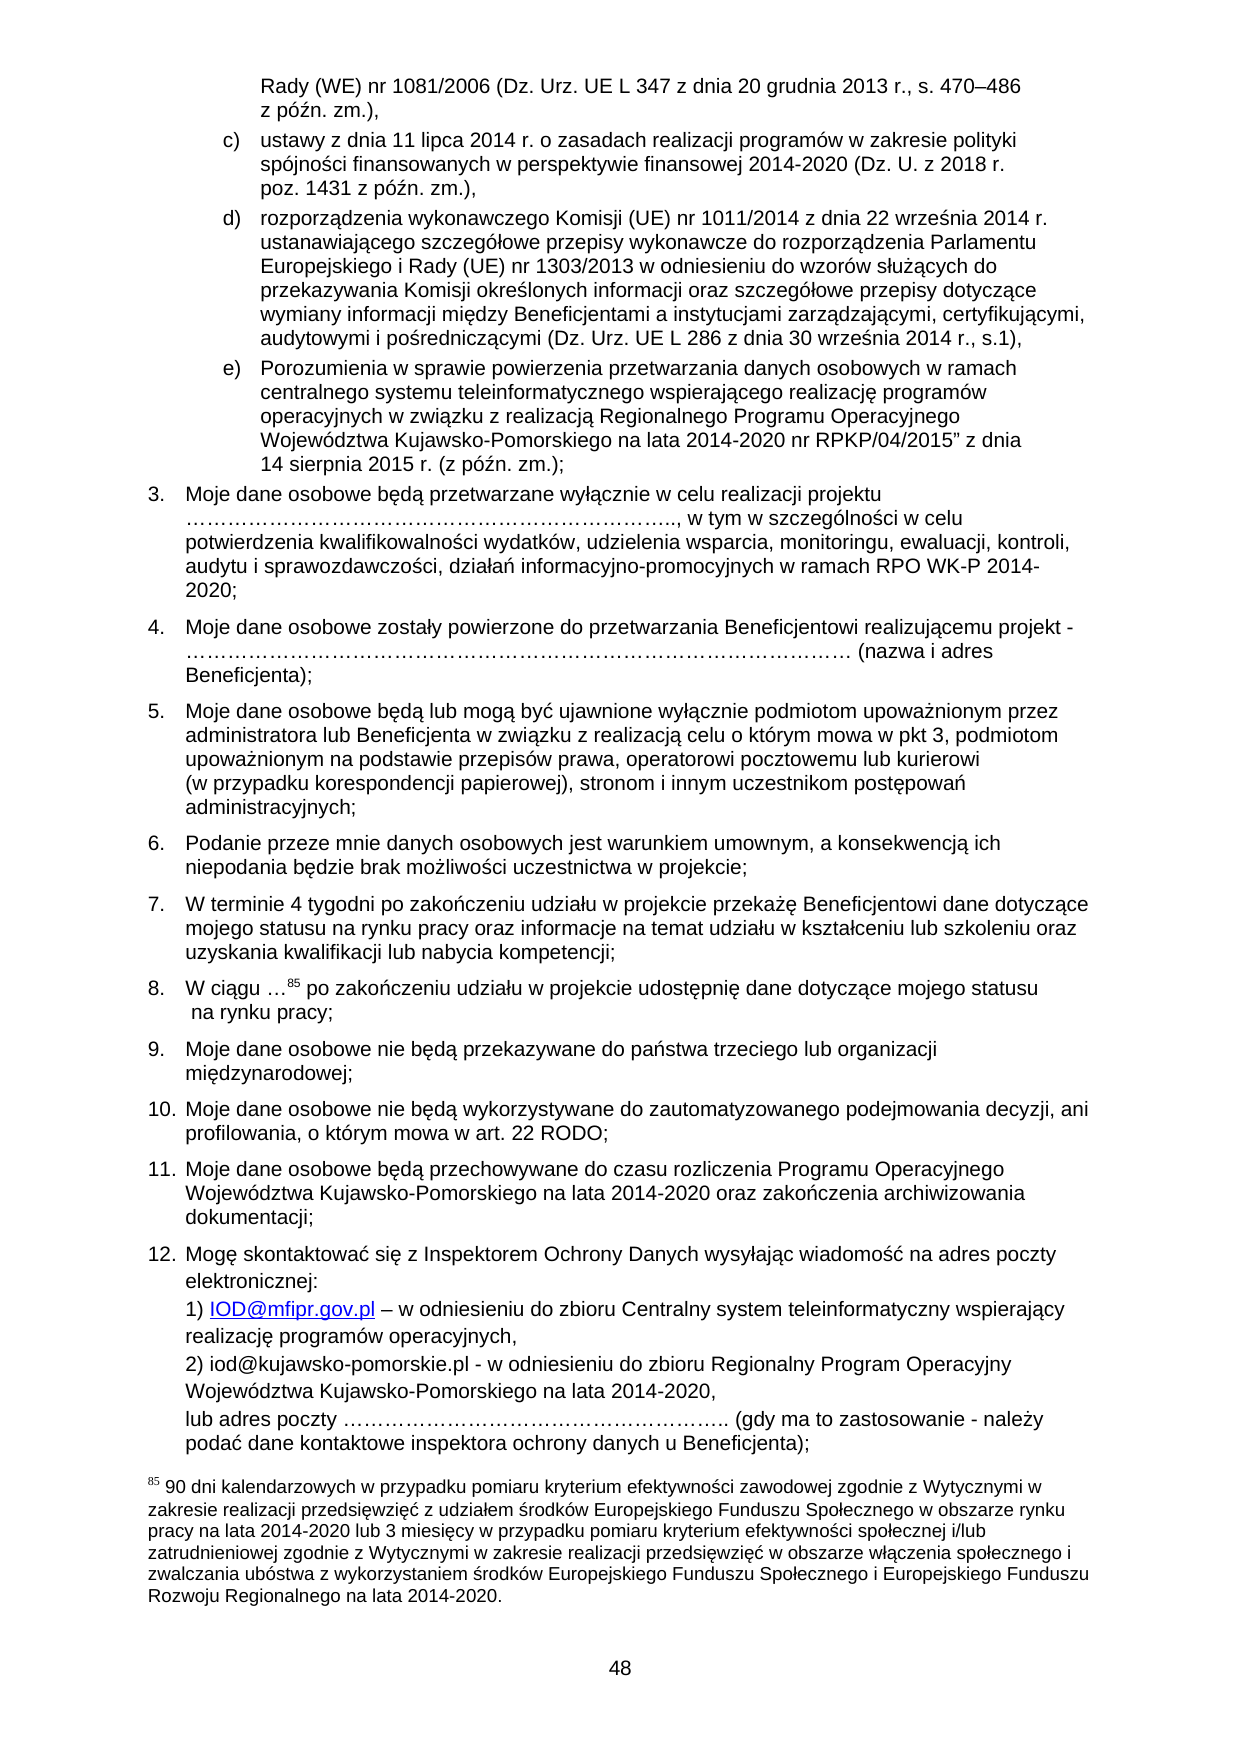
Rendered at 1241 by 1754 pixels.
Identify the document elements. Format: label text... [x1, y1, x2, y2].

list W terminie 4 tygodni po zakończeniu udziału w projekcie przekażę Beneficjentowi dane dotyczące mojego statusu na rynku pracy oraz informacje na temat udziału w kształceniu lub szkoleniu oraz uzyskania kwalifikacji lub nabycia kompetencji; [148, 892, 1093, 963]
text 2) iod@kujawsko-pomorskie.pl - w odniesieniu do zbioru Regionalny Program Operacyjny Województwa Kujawsko-Pomorskiego na lata 2014-2020, [185, 1352, 1093, 1403]
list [223, 74, 1093, 122]
text lub adres poczty ……………………………………………….. (gdy ma to zastosowanie - należy podać dane kontaktowe inspektora ochrony danych u Beneficjenta); [185, 1407, 1093, 1454]
list Mogę skontaktować się z Inspektorem Ochrony Danych wysyłając wiadomość na adres poczty elektronicznej: [148, 1242, 1093, 1293]
list Moje dane osobowe będą lub mogą być ujawnione wyłącznie podmiotom upoważnionym przez administratora lub Beneficjenta w związku z realizacją celu o którym mowa w pkt 3, podmiotom upoważnionym na podstawie przepisów prawa, operatorowi pocztowemu lub kurierowi (w przypadku korespondencji papierowej), stronom i innym uczestnikom postępowań administracyjnych; [148, 699, 1093, 819]
list W ciągu … po zakończeniu udziału w projekcie udostępnię dane dotyczące mojego statusu na rynku pracy; [148, 976, 1093, 1024]
list Podanie przeze mnie danych osobowych jest warunkiem umownym, a konsekwencją ich niepodania będzie brak możliwości uczestnictwa w projekcie; [148, 831, 1093, 879]
list Moje dane osobowe nie będą wykorzystywane do zautomatyzowanego podejmowania decyzji, ani profilowania, o którym mowa w art. 22 RODO; [148, 1097, 1093, 1145]
list ustawy z dnia 11 lipca 2014 r. o zasadach realizacji programów w zakresie polityki spójności finansowanych w perspektywie finansowej 2014-2020 (Dz. U. z 2018 r. poz. 1431 z późn. zm.), [223, 128, 1093, 200]
list Porozumienia w sprawie powierzenia przetwarzania danych osobowych w ramach centralnego systemu teleinformatycznego wspierającego realizację programów operacyjnych w związku z realizacją Regionalnego Programu Operacyjnego Województwa Kujawsko-Pomorskiego na lata 2014-2020 nr RPKP/04/2015” z dnia 14 sierpnia 2015 r. (z późn. zm.); [223, 356, 1093, 476]
list Moje dane osobowe zostały powierzone do przetwarzania Beneficjentowi realizującemu projekt - …………………………………………………………………………………… (nazwa i adres Beneficjenta); [148, 614, 1093, 686]
text 1) IOD@mfipr.gov.pl – w odniesieniu do zbioru Centralny system teleinformatyczny wspierający realizację programów operacyjnych, [185, 1297, 1093, 1348]
list rozporządzenia wykonawczego Komisji (UE) nr 1011/2014 z dnia 22 września 2014 r. ustanawiającego szczegółowe przepisy wykonawcze do rozporządzenia Parlamentu Europejskiego i Rady (UE) nr 1303/2013 w odniesieniu do wzorów służących do przekazywania Komisji określonych informacji oraz szczegółowe przepisy dotyczące wymiany informacji między Beneficjentami a instytucjami zarządzającymi, certyfikującymi, audytowymi i pośredniczącymi (Dz. Urz. UE L 286 z dnia 30 września 2014 r., s.1), [223, 206, 1093, 350]
list Moje dane osobowe będą przetwarzane wyłącznie w celu realizacji projektu …………………………………………………………….., w tym w szczególności w celu potwierdzenia kwalifikowalności wydatków, udzielenia wsparcia, monitoringu, ewaluacji, kontroli, audytu i sprawozdawczości, działań informacyjno-promocyjnych w ramach RPO WK-P 2014-2020; [148, 482, 1093, 602]
list Moje dane osobowe będą przechowywane do czasu rozliczenia Programu Operacyjnego Województwa Kujawsko-Pomorskiego na lata 2014-2020 oraz zakończenia archiwizowania dokumentacji; [148, 1157, 1093, 1229]
list Moje dane osobowe nie będą przekazywane do państwa trzeciego lub organizacji międzynarodowej; [148, 1036, 1093, 1084]
